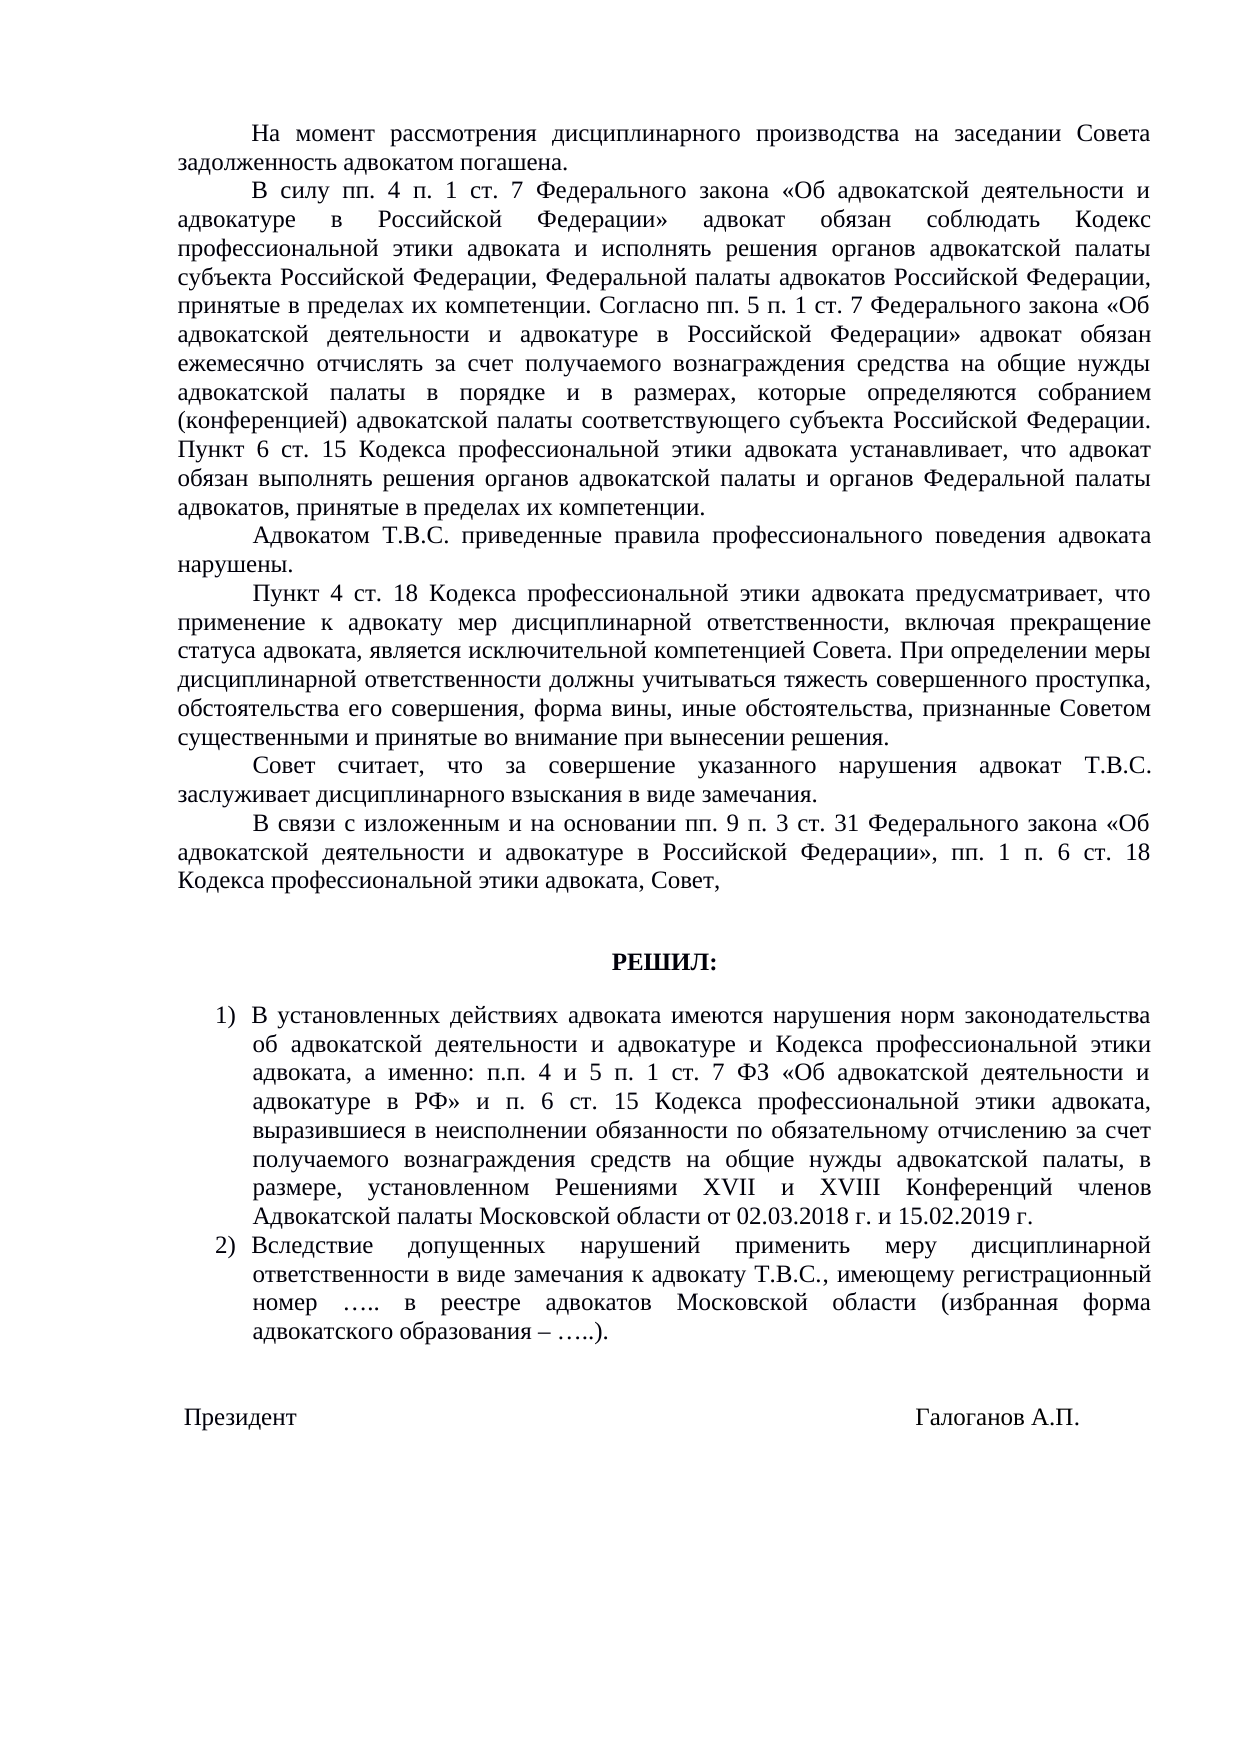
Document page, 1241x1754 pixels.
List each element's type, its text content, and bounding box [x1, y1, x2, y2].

text В связи с изложенным и на основании пп. 9 п. 3 ст. 31 Федерального закона «Об адвокатской деятельности и адвокатуре в Российской Федерации», пп. 1 п. 6 ст. 18 Кодекса профессиональной этики адвоката, Совет, [177, 808, 1152, 894]
text Пункт 4 ст. 18 Кодекса профессиональной этики адвоката предусматривает, что применение к адвокату мер дисциплинарной ответственности, включая прекращение статуса адвоката, является исключительной компетенцией Совета. При определении меры дисциплинарной ответственности должны учитываться тяжесть совершенного проступка, обстоятельства его совершения, форма вины, иные обстоятельства, признанные Советом существенными и принятые во внимание при вынесении решения. [177, 578, 1152, 751]
text На момент рассмотрения дисциплинарного производства на заседании Совета задолженность адвокатом погашена. [177, 118, 1152, 176]
text РЕШИЛ: [177, 947, 1152, 976]
text Президент Галоганов А.П. [177, 1402, 1152, 1431]
text Совет считает, что за совершение указанного нарушения адвокат Т.В.С. заслуживает дисциплинарного взыскания в виде замечания. [177, 751, 1152, 808]
text Адвокатом Т.В.С. приведенные правила профессионального поведения адвоката нарушены. [177, 521, 1152, 578]
text В силу пп. 4 п. 1 ст. 7 Федерального закона «Об адвокатской деятельности и адвокатуре в Российской Федерации» адвокат обязан соблюдать Кодекс профессиональной этики адвоката и исполнять решения органов адвокатской палаты субъекта Российской Федерации, Федеральной палаты адвокатов Российской Федерации, принятые в пределах их компетенции. Согласно пп. 5 п. 1 ст. 7 Федерального закона «Об адвокатской деятельности и адвокатуре в Российской Федерации» адвокат обязан ежемесячно отчислять за счет получаемого вознаграждения средства на общие нужды адвокатской палаты в порядке и в размерах, которые определяются собранием (конференцией) адвокатской палаты соответствующего субъекта Российской Федерации. Пункт 6 ст. 15 Кодекса профессиональной этики адвоката устанавливает, что адвокат обязан выполнять решения органов адвокатской палаты и органов Федеральной палаты адвокатов, принятые в пределах их компетенции. [177, 176, 1152, 521]
list В установленных действиях адвоката имеются нарушения норм законодательства об адвокатской деятельности и адвокатуре и Кодекса профессиональной этики адвоката, а именно: п.п. 4 и 5 п. 1 ст. 7 ФЗ «Об адвокатской деятельности и адвокатуре в РФ» и п. 6 ст. 15 Кодекса профессиональной этики адвоката, выразившиеся в неисполнении обязанности по обязательному отчислению за счет получаемого вознаграждения средств на общие нужды адвокатской палаты, в размере, установленном Решениями XVII и XVIII Конференций членов Адвокатской палаты Московской области от 02.03.2018 г. и 15.02.2019 г. [215, 1000, 1152, 1230]
list Вследствие допущенных нарушений применить меру дисциплинарной ответственности в виде замечания к адвокату Т.В.С., имеющему регистрационный номер ….. в реестре адвокатов Московской области (избранная форма адвокатского образования – …..). [215, 1230, 1152, 1345]
